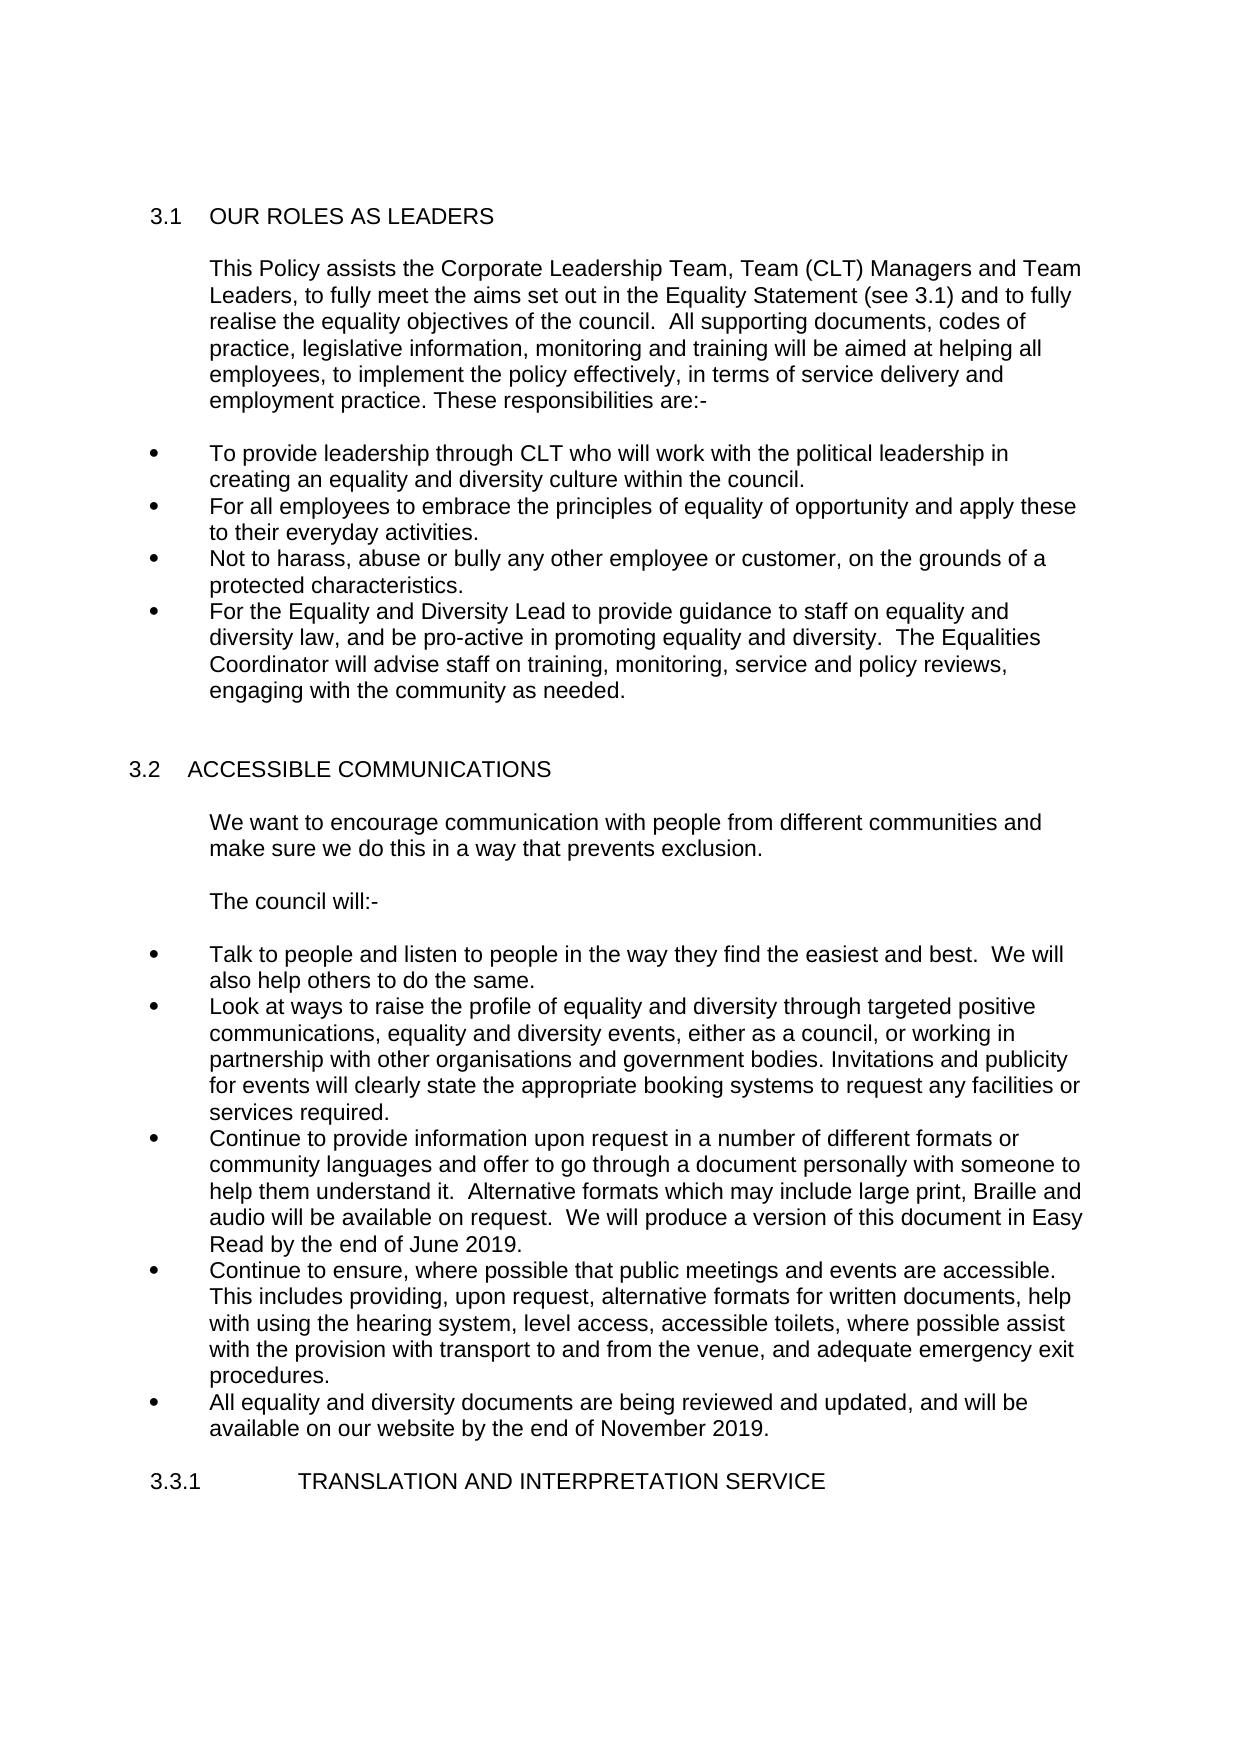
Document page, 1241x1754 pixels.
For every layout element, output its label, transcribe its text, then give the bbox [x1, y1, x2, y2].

list ACCESSIBLE COMMUNICATIONS [128, 756, 1090, 782]
list Talk to people and listen to people in the way they find the easiest and best. We will also help others to do the same. [150, 941, 1090, 993]
text This Policy assists the Corporate Leadership Team, Team (CLT) Managers and Team Leaders, to fully meet the aims set out in the Equality Statement (see 3.1) and to fully realise the equality objectives of the council. All supporting documents, codes of practice, legislative information, monitoring and training will be aimed at helping all employees, to implement the policy effectively, in terms of service delivery and employment practice. These responsibilities are:- [209, 255, 1090, 413]
list All equality and diversity documents are being reviewed and updated, and will be available on our website by the end of November 2019. [150, 1389, 1090, 1441]
text We want to encourage communication with people from different communities and make sure we do this in a way that prevents exclusion. [209, 809, 1090, 862]
list For the Equality and Diversity Lead to provide guidance to staff on equality and diversity law, and be pro-active in promoting equality and diversity. The Equalities Coordinator will advise staff on training, monitoring, service and policy reviews, engaging with the community as needed. [150, 598, 1090, 703]
text The council will:- [209, 888, 1090, 914]
list To provide leadership through CLT who will work with the political leadership in creating an equality and diversity culture within the council. [150, 440, 1090, 493]
list For all employees to embrace the principles of equality of opportunity and apply these to their everyday activities. [150, 493, 1090, 545]
list Look at ways to raise the profile of equality and diversity through targeted positive communications, equality and diversity events, either as a council, or working in partnership with other organisations and government bodies. Invitations and publicity for events will clearly state the appropriate booking systems to request any facilities or services required. [150, 993, 1090, 1125]
list Continue to provide information upon request in a number of different formats or community languages and offer to go through a document personally with someone to help them understand it. Alternative formats which may include large print, Braille and audio will be available on request. We will produce a version of this document in Easy Read by the end of June 2019. [150, 1125, 1090, 1257]
list Continue to ensure, where possible that public meetings and events are accessible. This includes providing, upon request, alternative formats for written documents, help with using the hearing system, level access, accessible toilets, where possible assist with the provision with transport to and from the venue, and adequate emergency exit procedures. [150, 1257, 1090, 1389]
text 3.3.1 TRANSLATION AND INTERPRETATION SERVICE [150, 1468, 1090, 1494]
list OUR ROLES AS LEADERS [150, 203, 1090, 229]
list Not to harass, abuse or bully any other employee or customer, on the grounds of a protected characteristics. [150, 545, 1090, 598]
